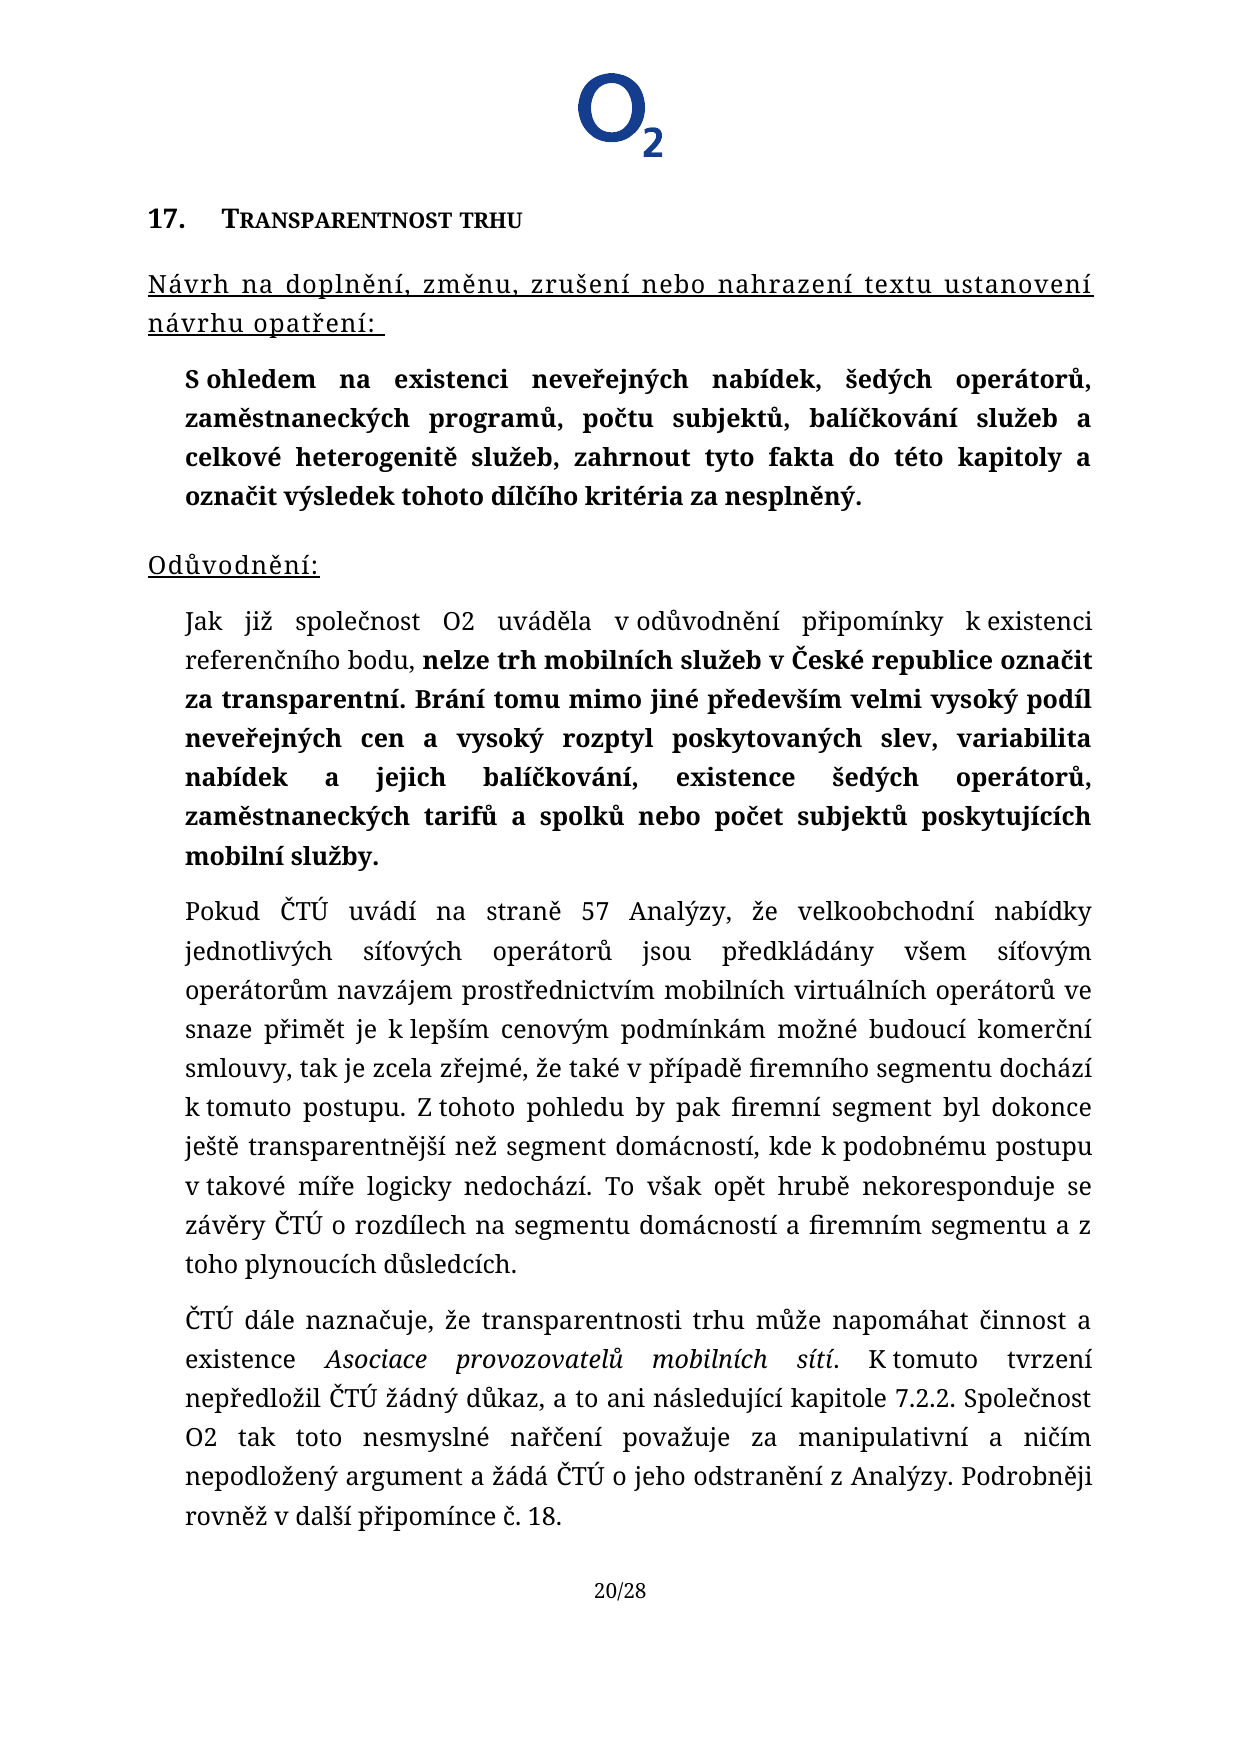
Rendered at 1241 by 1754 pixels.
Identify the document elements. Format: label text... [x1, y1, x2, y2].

subtitle Návrh na doplnění, změnu, zrušení nebo nahrazení textu ustanovení návrhu opatření: [148, 297, 1093, 340]
subtitle Návrh na doplnění, změnu, zrušení nebo nahrazení textu ustanovení návrhu opatření: [148, 267, 1093, 295]
subtitle Transparentnost trhu [148, 199, 1093, 236]
text Jak již společnost O2 uváděla v odůvodnění připomínky k existenci referenčního bodu, nelze trh mobilních služeb v České republice označit za transparentní. Brání tomu mimo jiné především velmi vysoký podíl neveřejných cen a vysoký rozptyl poskytovaných slev, variabilita nabídek a jejich balíčkování, existence šedých operátorů, zaměstnaneckých tarifů a spolků nebo počet subjektů poskytujících mobilní služby. [185, 603, 1093, 872]
picture [578, 73, 663, 157]
subtitle Odůvodnění: [148, 547, 1093, 581]
text S ohledem na existenci neveřejných nabídek, šedých operátorů, zaměstnaneckých programů, počtu subjektů, balíčkování služeb a celkové heterogenitě služeb, zahrnout tyto fakta do této kapitoly a označit výsledek tohoto dílčího kritéria za nesplněný. [185, 362, 1093, 513]
text ČTÚ dále naznačuje, že transparentnosti trhu může napomáhat činnost a existence Asociace provozovatelů mobilních sítí. K tomuto tvrzení nepředložil ČTÚ žádný důkaz, a to ani následující kapitole 7.2.2. Společnost O2 tak toto nesmyslné nařčení považuje za manipulativní a ničím nepodložený argument a žádá ČTÚ o jeho odstranění z Analýzy. Podrobněji rovněž v další připomínce č. 18. [185, 1302, 1093, 1532]
text Pokud ČTÚ uvádí na straně 57 Analýzy, že velkoobchodní nabídky jednotlivých síťových operátorů jsou předkládány všem síťovým operátorům navzájem prostřednictvím mobilních virtuálních operátorů ve snaze přimět je k lepším cenovým podmínkám možné budoucí komerční smlouvy, tak je zcela zřejmé, že také v případě firemního segmentu dochází k tomuto postupu. Z tohoto pohledu by pak firemní segment byl dokonce ještě transparentnější než segment domácností, kde k podobnému postupu v takové míře logicky nedochází. To však opět hrubě nekoresponduje se závěry ČTÚ o rozdílech na segmentu domácností a firemním segmentu a z toho plynoucích důsledcích. [185, 894, 1093, 1281]
